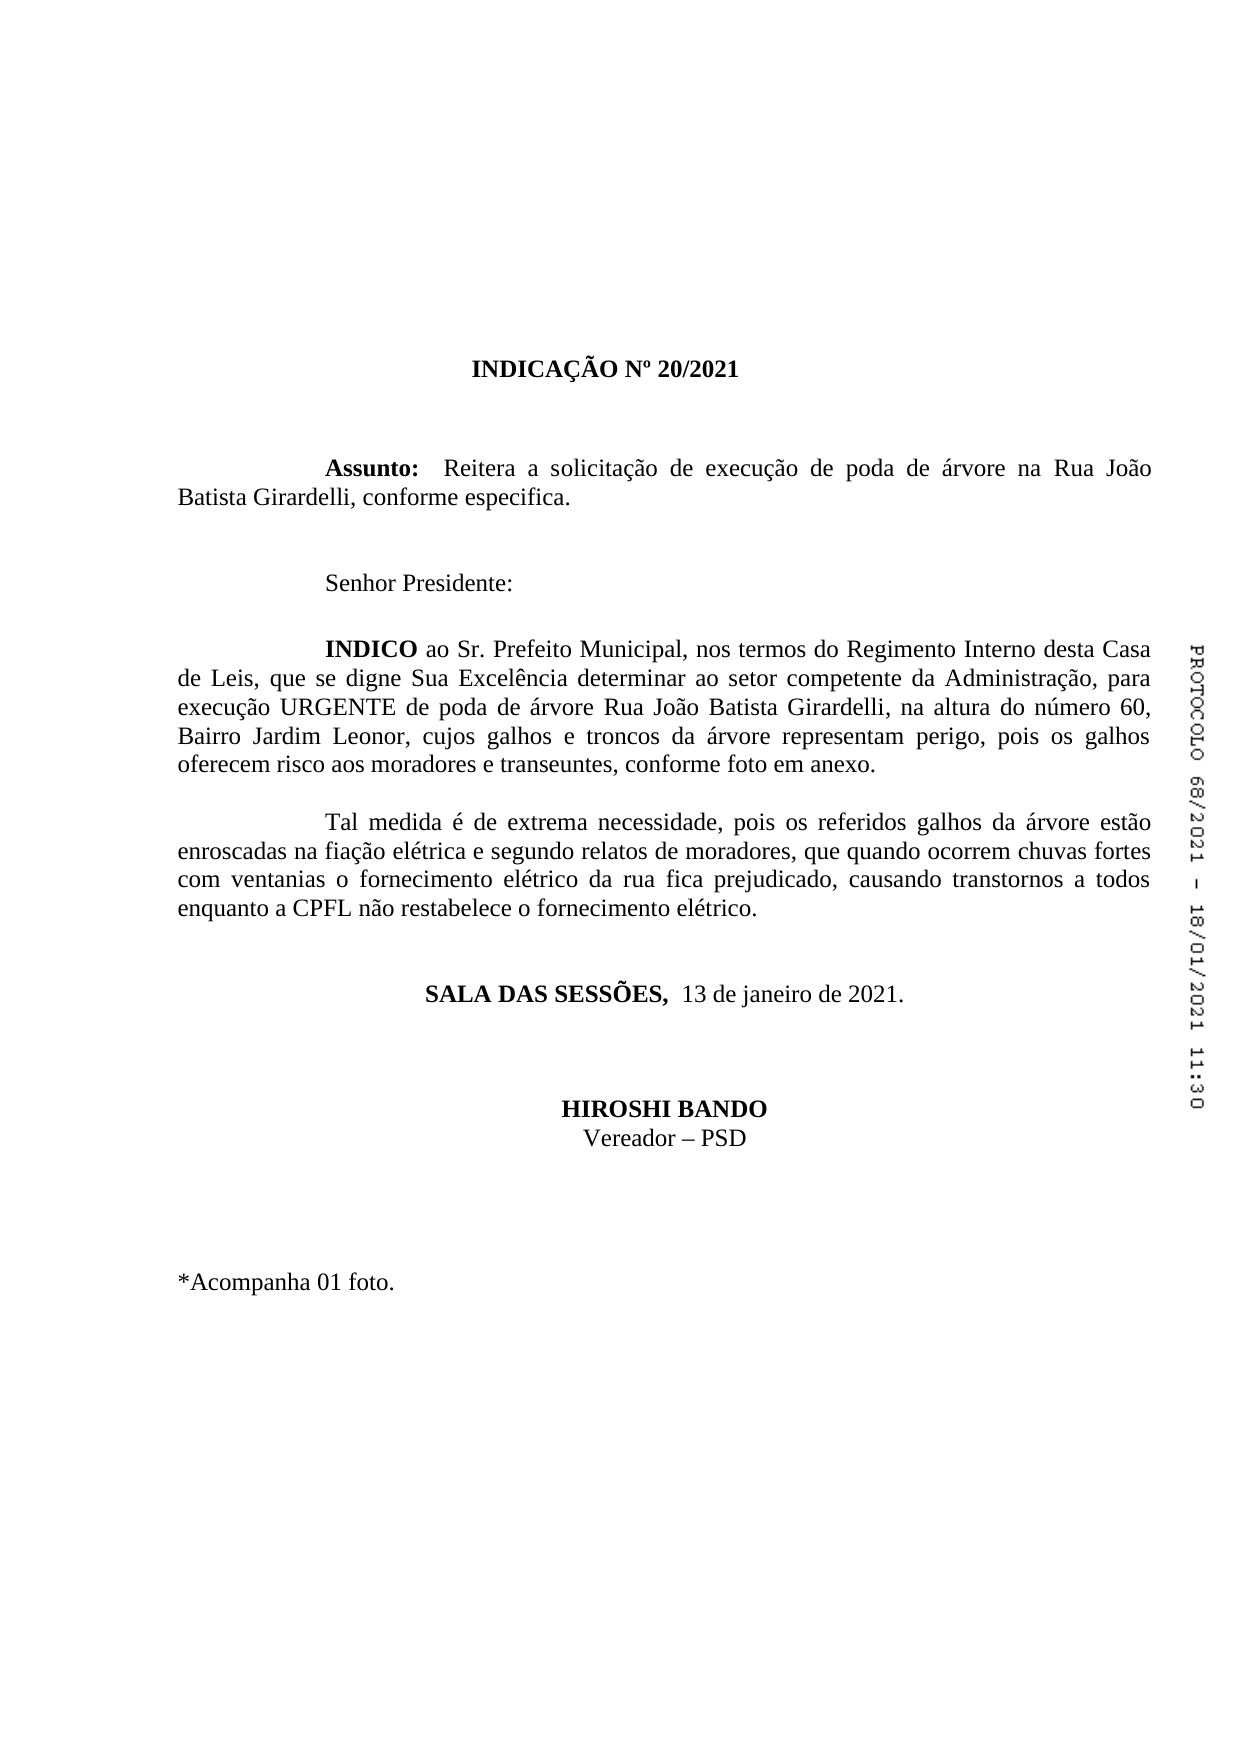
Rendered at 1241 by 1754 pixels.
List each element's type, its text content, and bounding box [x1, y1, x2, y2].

picture [1164, 641, 1228, 1113]
text HIROSHI BANDO Vereador – PSD [177, 1094, 1152, 1152]
text *Acompanha 01 foto. [177, 1267, 1152, 1296]
text INDICAÇÃO Nº 20/2021 [177, 354, 1034, 383]
text Assunto: Reitera a solicitação de execução de poda de árvore na Rua João Batista Girardelli, conforme especifica. [177, 453, 1152, 511]
text SALA DAS SESSÕES, 13 de janeiro de 2021. [177, 979, 1152, 1008]
text INDICO ao Sr. Prefeito Municipal, nos termos do Regimento Interno desta Casa de Leis, que se digne Sua Excelência determinar ao setor competente da Administração, para execução URGENTE de poda de árvore Rua João Batista Girardelli, na altura do número 60, Bairro Jardim Leonor, cujos galhos e troncos da árvore representam perigo, pois os galhos oferecem risco aos moradores e transeuntes, conforme foto em anexo. [177, 634, 1152, 778]
text Senhor Presidente: [177, 568, 1034, 597]
text Tal medida é de extrema necessidade, pois os referidos galhos da árvore estão enroscadas na fiação elétrica e segundo relatos de moradores, que quando ocorrem chuvas fortes com ventanias o fornecimento elétrico da rua fica prejudicado, causando transtornos a todos enquanto a CPFL não restabelece o fornecimento elétrico. [177, 807, 1152, 922]
